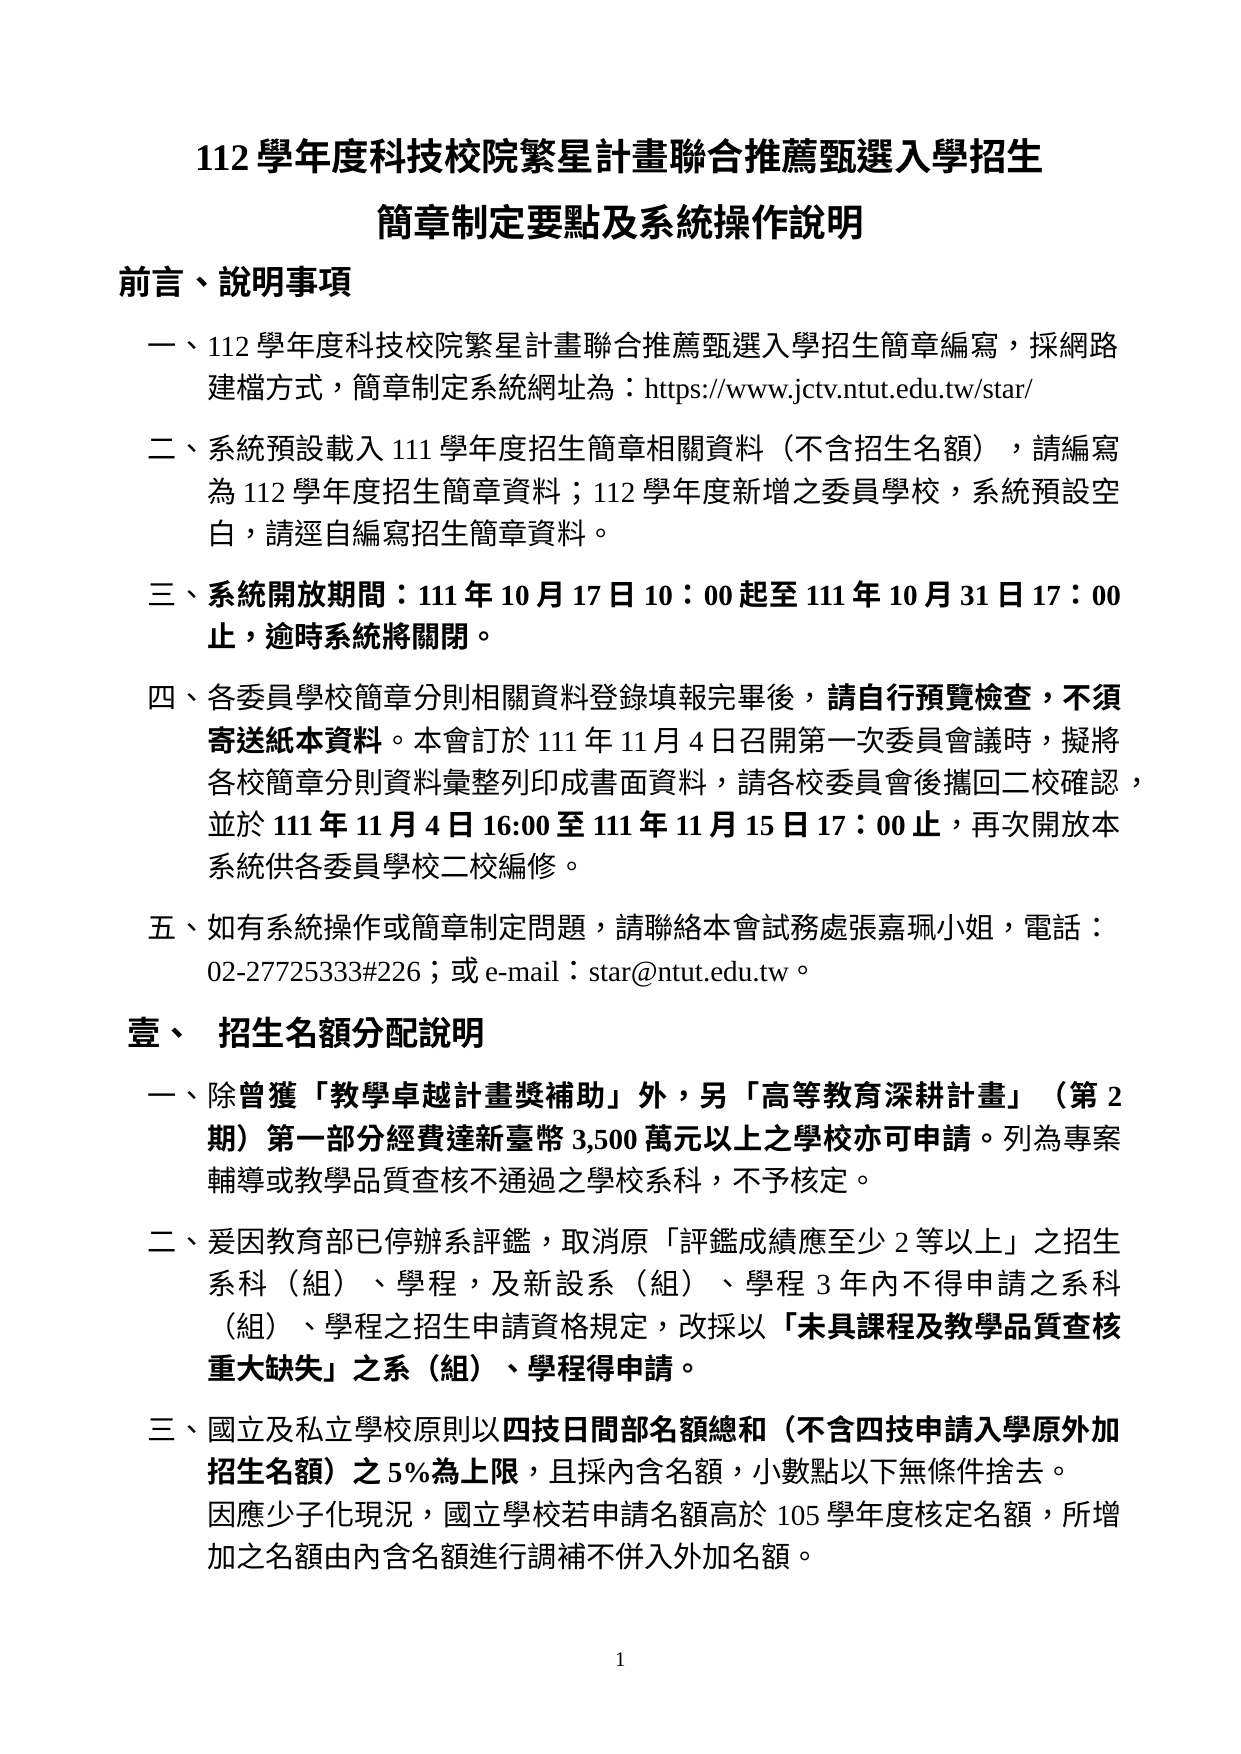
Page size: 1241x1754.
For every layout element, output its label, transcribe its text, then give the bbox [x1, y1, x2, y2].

list 爰因教育部已停辦系評鑑，取消原「評鑑成績應至少2等以上」之招生系科（組）、學程，及新設系（組）、學程3年內不得申請之系科（組）、學程之招生申請資格規定，改採以「未具課程及教學品質查核重大缺失」之系（組）、學程得申請。 [148, 1219, 1122, 1388]
list 如有系統操作或簡章制定問題，請聯絡本會試務處張嘉珮小姐，電話：02-27725333#226；或e-mail：star@ntut.edu.tw。 [148, 905, 1122, 990]
list 系統開放期間：111年10月17日10：00起至111年10月31日17：00止，逾時系統將關閉。 [148, 572, 1122, 656]
text 112學年度科技校院繁星計畫聯合推薦甄選入學招生 [117, 127, 1122, 181]
list 系統預設載入111學年度招生簡章相關資料（不含招生名額），請編寫為112學年度招生簡章資料；112學年度新增之委員學校，系統預設空白，請逕自編寫招生簡章資料。 [148, 426, 1122, 553]
text 簡章制定要點及系統操作說明 [117, 192, 1122, 247]
list 國立及私立學校原則以四技日間部名額總和（不含四技申請入學原外加招生名額）之5%為上限，且採內含名額，小數點以下無條件捨去。 因應少子化現況，國立學校若申請名額高於105學年度核定名額，所增加之名額由內含名額進行調補不併入外加名額。 [148, 1407, 1122, 1576]
list 招生名額分配說明 [127, 1008, 1122, 1054]
text 前言、說明事項 [118, 258, 1122, 304]
list 各委員學校簡章分則相關資料登錄填報完畢後，請自行預覽檢查，不須寄送紙本資料。本會訂於111年11月4日召開第一次委員會議時，擬將各校簡章分則資料彙整列印成書面資料，請各校委員會後攜回二校確認，並於111年11月4日16:00至111年11月15日17：00止，再次開放本系統供各委員學校二校編修。 [148, 675, 1122, 886]
list 除曾獲「教學卓越計畫獎補助」外，另「高等教育深耕計畫」（第2期）第一部分經費達新臺幣3,500萬元以上之學校亦可申請。列為專案輔導或教學品質查核不通過之學校系科，不予核定。 [148, 1073, 1122, 1200]
list 112學年度科技校院繁星計畫聯合推薦甄選入學招生簡章編寫，採網路建檔方式，簡章制定系統網址為：https://www.jctv.ntut.edu.tw/star/ [148, 323, 1122, 407]
